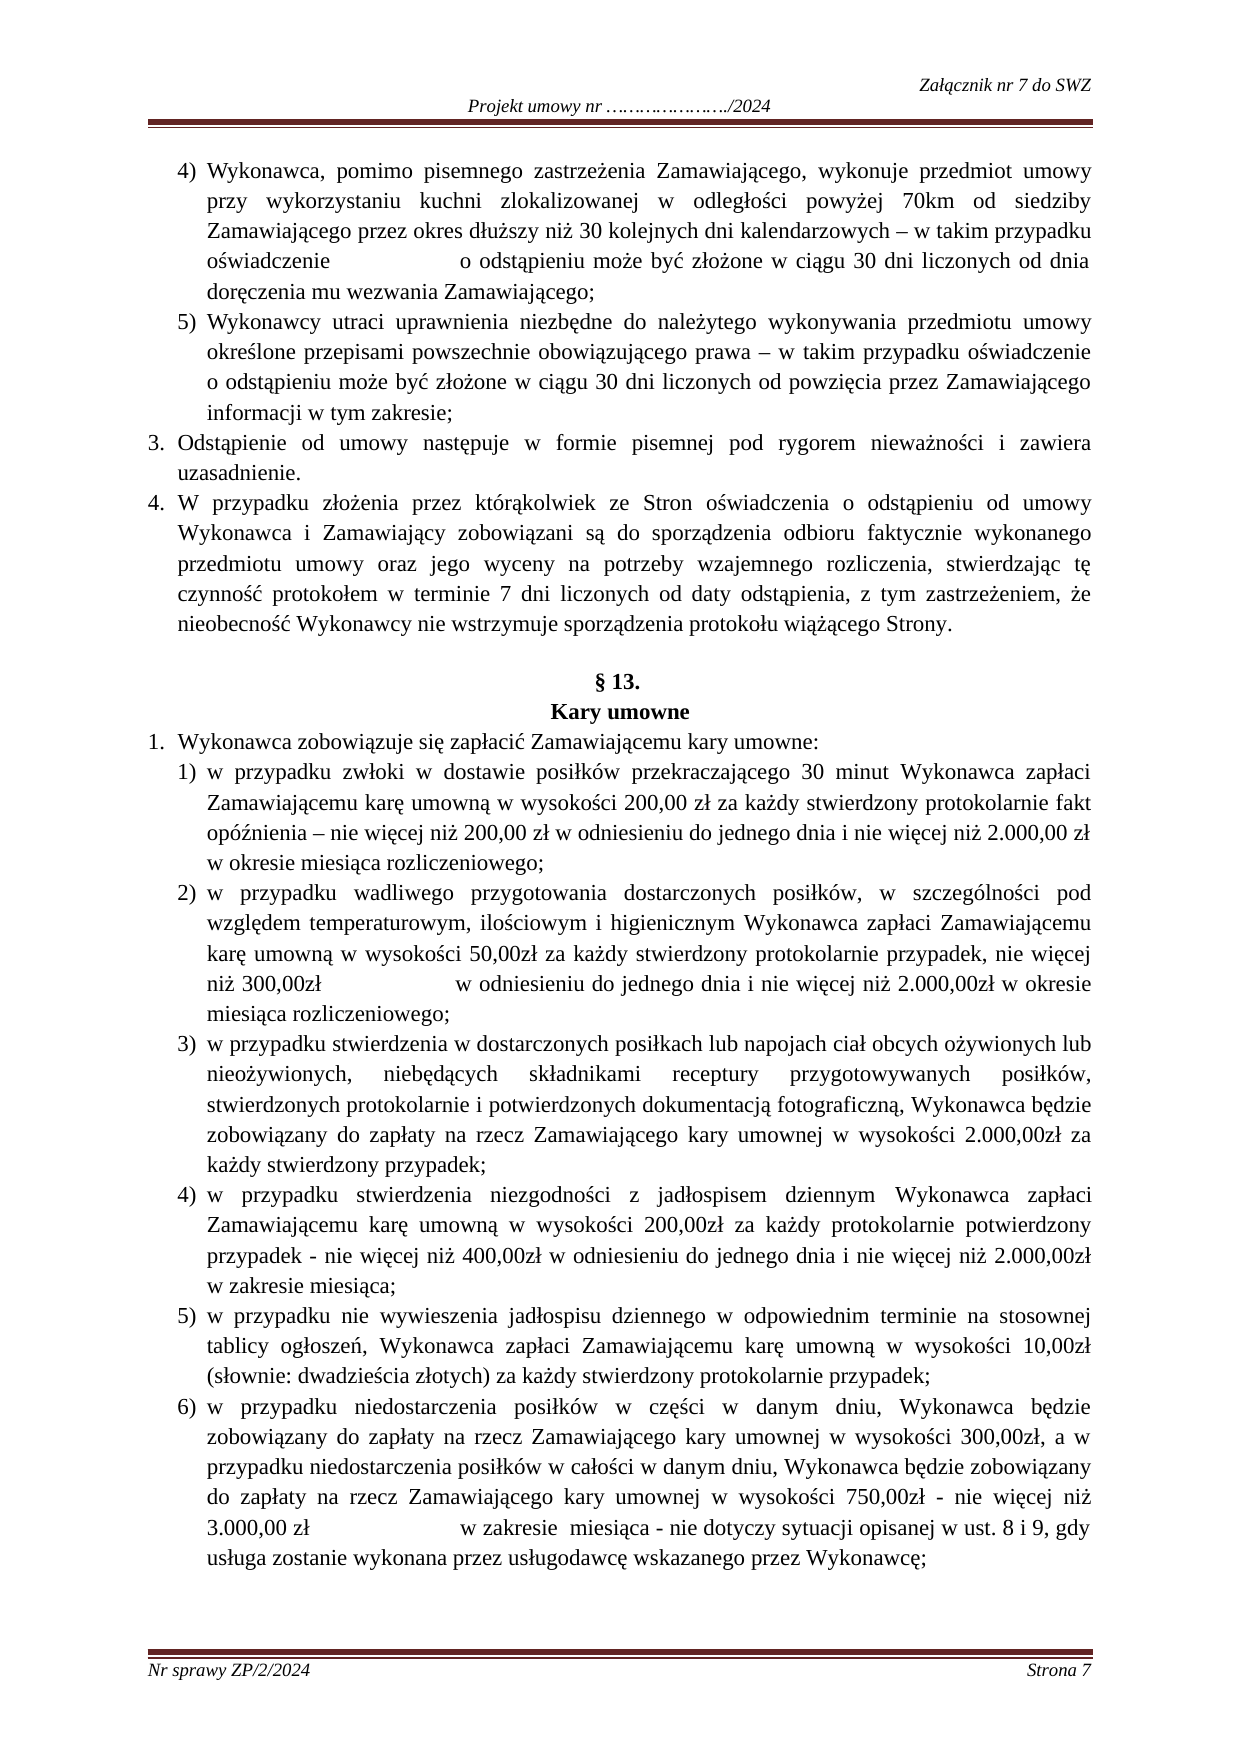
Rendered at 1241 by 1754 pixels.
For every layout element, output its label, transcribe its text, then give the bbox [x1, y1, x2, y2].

list w przypadku wadliwego przygotowania dostarczonych posiłków, w szczególności pod względem temperaturowym, ilościowym i higienicznym Wykonawca zapłaci Zamawiającemu karę umowną w wysokości 50,00zł za każdy stwierdzony protokolarnie przypadek, nie więcej niż 300,00zł w odniesieniu do jednego dnia i nie więcej niż 2.000,00zł w okresie miesiąca rozliczeniowego; [177, 879, 1093, 1026]
list W przypadku złożenia przez którąkolwiek ze Stron oświadczenia o odstąpieniu od umowy Wykonawca i Zamawiający zobowiązani są do sporządzenia odbioru faktycznie wykonanego przedmiotu umowy oraz jego wyceny na potrzeby wzajemnego rozliczenia, stwierdzając tę czynność protokołem w terminie 7 dni liczonych od daty odstąpienia, z tym zastrzeżeniem, że nieobecność Wykonawcy nie wstrzymuje sporządzenia protokołu wiążącego Strony. [148, 489, 1093, 636]
list Wykonawca zobowiązuje się zapłacić Zamawiającemu kary umowne: [148, 728, 1093, 754]
subtitle § 13. Kary umowne [148, 668, 1093, 724]
list Wykonawcy utraci uprawnienia niezbędne do należytego wykonywania przedmiotu umowy określone przepisami powszechnie obowiązującego prawa – w takim przypadku oświadczenie o odstąpieniu może być złożone w ciągu 30 dni liczonych od powzięcia przez Zamawiającego informacji w tym zakresie; [177, 308, 1093, 425]
list w przypadku stwierdzenia w dostarczonych posiłkach lub napojach ciał obcych ożywionych lub nieożywionych, niebędących składnikami receptury przygotowywanych posiłków, stwierdzonych protokolarnie i potwierdzonych dokumentacją fotograficzną, Wykonawca będzie zobowiązany do zapłaty na rzecz Zamawiającego kary umownej w wysokości 2.000,00zł za każdy stwierdzony przypadek; [177, 1030, 1093, 1177]
list Wykonawca, pomimo pisemnego zastrzeżenia Zamawiającego, wykonuje przedmiot umowy przy wykorzystaniu kuchni zlokalizowanej w odległości powyżej 70km od siedziby Zamawiającego przez okres dłuższy niż 30 kolejnych dni kalendarzowych – w takim przypadku oświadczenie o odstąpieniu może być złożone w ciągu 30 dni liczonych od dnia doręczenia mu wezwania Zamawiającego; [177, 157, 1093, 304]
list w przypadku zwłoki w dostawie posiłków przekraczającego 30 minut Wykonawca zapłaci Zamawiającemu karę umowną w wysokości 200,00 zł za każdy stwierdzony protokolarnie fakt opóźnienia – nie więcej niż 200,00 zł w odniesieniu do jednego dnia i nie więcej niż 2.000,00 zł w okresie miesiąca rozliczeniowego; [177, 758, 1093, 875]
list w przypadku stwierdzenia niezgodności z jadłospisem dziennym Wykonawca zapłaci Zamawiającemu karę umowną w wysokości 200,00zł za każdy protokolarnie potwierdzony przypadek - nie więcej niż 400,00zł w odniesieniu do jednego dnia i nie więcej niż 2.000,00zł w zakresie miesiąca; [177, 1181, 1093, 1298]
list Odstąpienie od umowy następuje w formie pisemnej pod rygorem nieważności i zawiera uzasadnienie. [148, 429, 1093, 485]
list w przypadku nie wywieszenia jadłospisu dziennego w odpowiednim terminie na stosownej tablicy ogłoszeń, Wykonawca zapłaci Zamawiającemu karę umowną w wysokości 10,00zł (słownie: dwadzieścia złotych) za każdy stwierdzony protokolarnie przypadek; [177, 1302, 1093, 1389]
list w przypadku niedostarczenia posiłków w części w danym dniu, Wykonawca będzie zobowiązany do zapłaty na rzecz Zamawiającego kary umownej w wysokości 300,00zł, a w przypadku niedostarczenia posiłków w całości w danym dniu, Wykonawca będzie zobowiązany do zapłaty na rzecz Zamawiającego kary umownej w wysokości 750,00zł - nie więcej niż 3.000,00 zł w zakresie miesiąca - nie dotyczy sytuacji opisanej w ust. 8 i 9, gdy usługa zostanie wykonana przez usługodawcę wskazanego przez Wykonawcę; [177, 1393, 1093, 1570]
